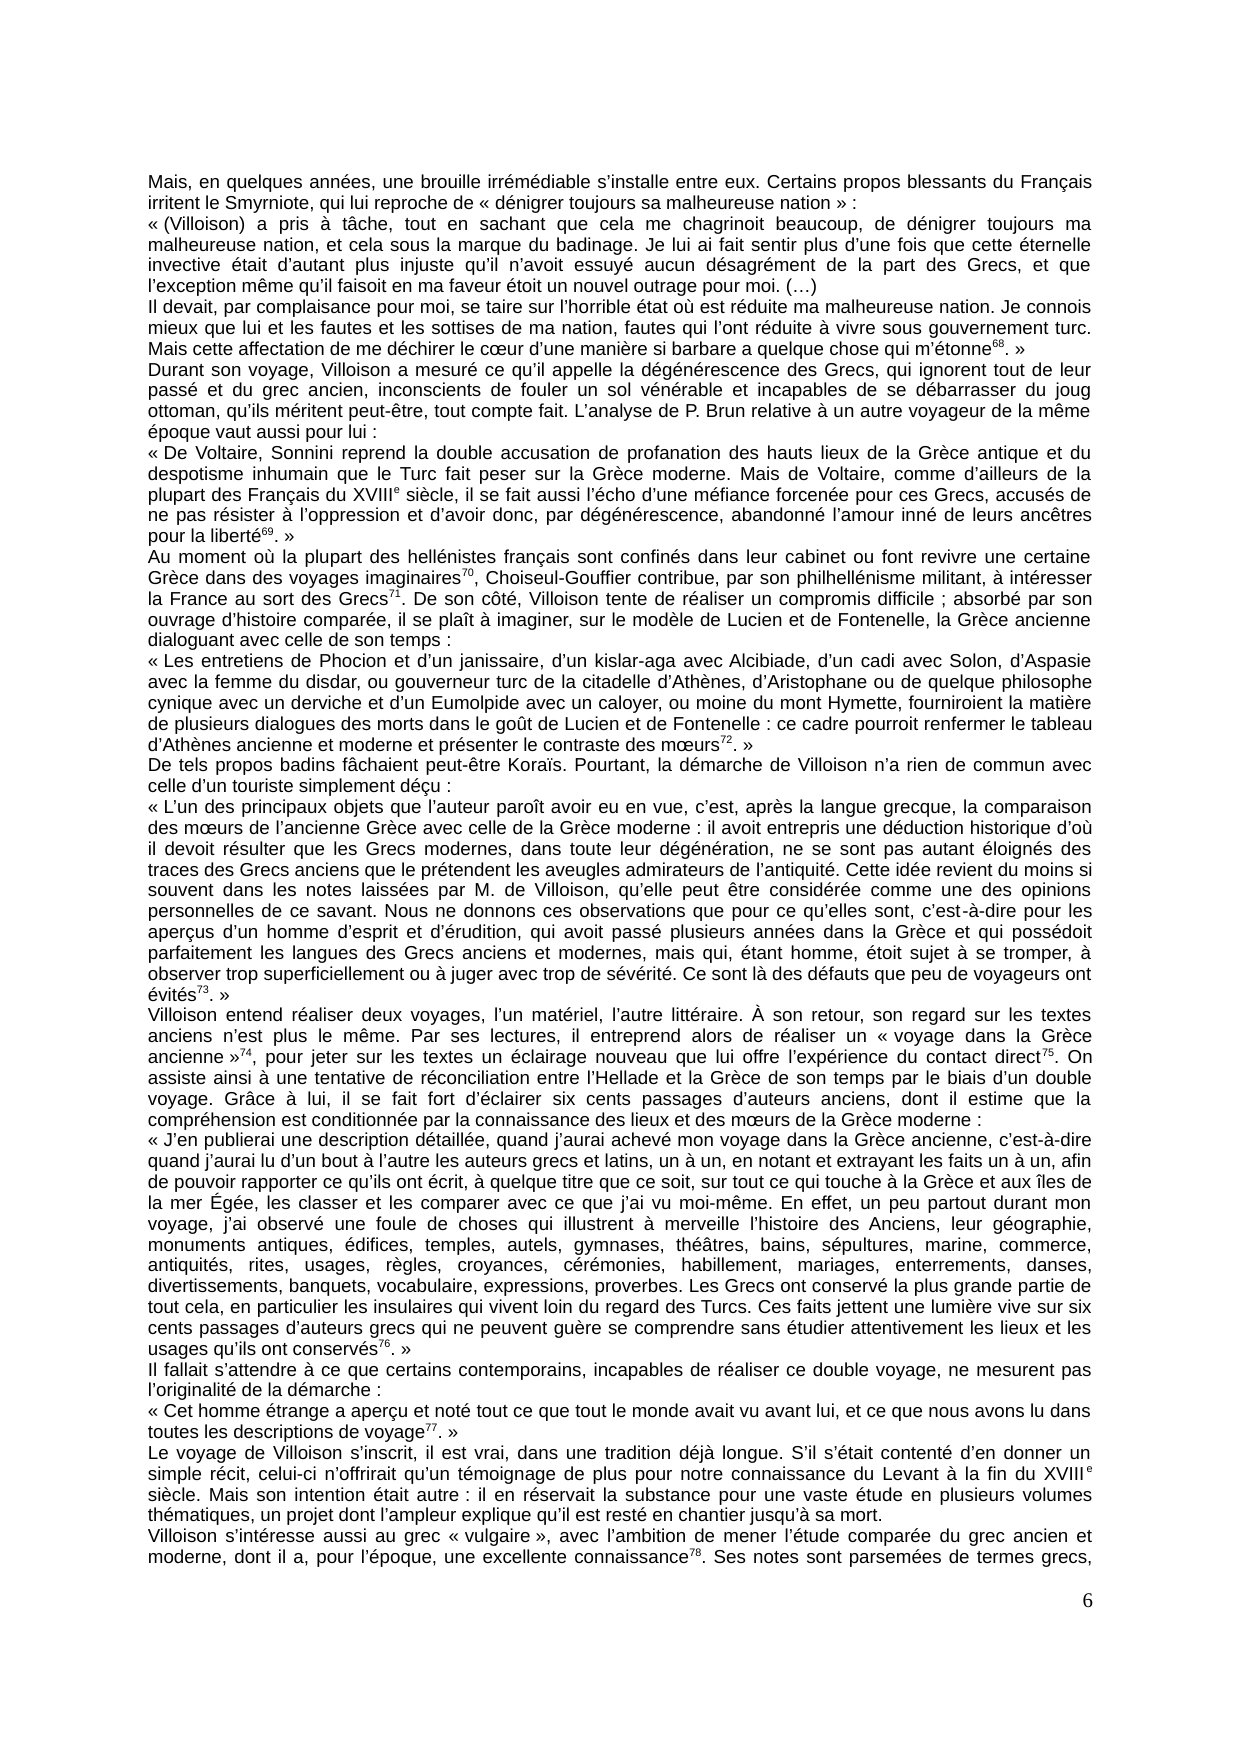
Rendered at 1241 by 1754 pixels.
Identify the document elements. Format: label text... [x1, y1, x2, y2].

text « L’un des principaux objets que l’auteur paroît avoir eu en vue, c’est, après la langue grecque, la comparaison des mœurs de l’ancienne Grèce avec celle de la Grèce moderne : il avoit entrepris une déduction historique d’où il devoit résulter que les Grecs modernes, dans toute leur dégénération, ne se sont pas autant éloignés des traces des Grecs anciens que le prétendent les aveugles admirateurs de l’antiquité. Cette idée revient du moins si souvent dans les notes laissées par M. de Villoison, qu’elle peut être considérée comme une des opinions personnelles de ce savant. Nous ne donnons ces observations que pour ce qu’elles sont, c’est-à-dire pour les aperçus d’un homme d’esprit et d’érudition, qui avoit passé plusieurs années dans la Grèce et qui possédoit parfaitement les langues des Grecs anciens et modernes, mais qui, étant homme, étoit sujet à se tromper, à observer trop superficiellement ou à juger avec trop de sévérité. Ce sont là des défauts que peu de voyageurs ont évités. » [148, 797, 1092, 1005]
text « Cet homme étrange a aperçu et noté tout ce que tout le monde avait vu avant lui, et ce que nous avons lu dans toutes les descriptions de voyage. » [148, 1401, 1092, 1443]
text De tels propos badins fâchaient peut-être Koraïs. Pourtant, la démarche de Villoison n’a rien de commun avec celle d’un touriste simplement déçu : [148, 755, 1092, 797]
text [148, 1526, 1092, 1568]
text « De Voltaire, Sonnini reprend la double accusation de profanation des hauts lieux de la Grèce antique et du despotisme inhumain que le Turc fait peser sur la Grèce moderne. Mais de Voltaire, comme d’ailleurs de la plupart des Français du XVIIIe siècle, il se fait aussi l’écho d’une méfiance forcenée pour ces Grecs, accusés de ne pas résister à l’oppression et d’avoir donc, par dégénérescence, abandonné l’amour inné de leurs ancêtres pour la liberté. » [148, 443, 1092, 547]
text Villoison entend réaliser deux voyages, l’un matériel, l’autre littéraire. À son retour, son regard sur les textes anciens n’est plus le même. Par ses lectures, il entreprend alors de réaliser un « voyage dans la Grèce ancienne », pour jeter sur les textes un éclairage nouveau que lui offre l’expérience du contact direct. On assiste ainsi à une tentative de réconciliation entre l’Hellade et la Grèce de son temps par le biais d’un double voyage. Grâce à lui, il se fait fort d’éclairer six cents passages d’auteurs anciens, dont il estime que la compréhension est conditionnée par la connaissance des lieux et des mœurs de la Grèce moderne : [148, 1005, 1092, 1130]
text Le voyage de Villoison s’inscrit, il est vrai, dans une tradition déjà longue. S’il s’était contenté d’en donner un simple récit, celui-ci n’offrirait qu’un témoignage de plus pour notre connaissance du Levant à la fin du XVIIIe siècle. Mais son intention était autre : il en réservait la substance pour une vaste étude en plusieurs volumes thématiques, un projet dont l’ampleur explique qu’il est resté en chantier jusqu’à sa mort. [148, 1443, 1092, 1526]
text Durant son voyage, Villoison a mesuré ce qu’il appelle la dégénérescence des Grecs, qui ignorent tout de leur passé et du grec ancien, inconscients de fouler un sol vénérable et incapables de se débarrasser du joug ottoman, qu’ils méritent peut-être, tout compte fait. L’analyse de P. Brun relative à un autre voyageur de la même époque vaut aussi pour lui : [148, 359, 1092, 443]
text « (Villoison) a pris à tâche, tout en sachant que cela me chagrinoit beaucoup, de dénigrer toujours ma malheureuse nation, et cela sous la marque du badinage. Je lui ai fait sentir plus d’une fois que cette éternelle invective était d’autant plus injuste qu’il n’avoit essuyé aucun désagrément de la part des Grecs, et que l’exception même qu’il faisoit en ma faveur étoit un nouvel outrage pour moi. (…) [148, 213, 1092, 297]
text Au moment où la plupart des hellénistes français sont confinés dans leur cabinet ou font revivre une certaine Grèce dans des voyages imaginaires, Choiseul-Gouffier contribue, par son philhellénisme militant, à intéresser la France au sort des Grecs. De son côté, Villoison tente de réaliser un compromis difficile ; absorbé par son ouvrage d’histoire comparée, il se plaît à imaginer, sur le modèle de Lucien et de Fontenelle, la Grèce ancienne dialoguant avec celle de son temps : [148, 547, 1092, 651]
text « Les entretiens de Phocion et d’un janissaire, d’un kislar-aga avec Alcibiade, d’un cadi avec Solon, d’Aspasie avec la femme du disdar, ou gouverneur turc de la citadelle d’Athènes, d’Aristophane ou de quelque philosophe cynique avec un derviche et d’un Eumolpide avec un caloyer, ou moine du mont Hymette, fourniroient la matière de plusieurs dialogues des morts dans le goût de Lucien et de Fontenelle : ce cadre pourroit renfermer le tableau d’Athènes ancienne et moderne et présenter le contraste des mœurs. » [148, 651, 1092, 755]
text « J’en publierai une description détaillée, quand j’aurai achevé mon voyage dans la Grèce ancienne, c’est-à-dire quand j’aurai lu d’un bout à l’autre les auteurs grecs et latins, un à un, en notant et extrayant les faits un à un, afin de pouvoir rapporter ce qu’ils ont écrit, à quelque titre que ce soit, sur tout ce qui touche à la Grèce et aux îles de la mer Égée, les classer et les comparer avec ce que j’ai vu moi-même. En effet, un peu partout durant mon voyage, j’ai observé une foule de choses qui illustrent à merveille l’histoire des Anciens, leur géographie, monuments antiques, édifices, temples, autels, gymnases, théâtres, bains, sépultures, marine, commerce, antiquités, rites, usages, règles, croyances, cérémonies, habillement, mariages, enterrements, danses, divertissements, banquets, vocabulaire, expressions, proverbes. Les Grecs ont conservé la plus grande partie de tout cela, en particulier les insulaires qui vivent loin du regard des Turcs. Ces faits jettent une lumière vive sur six cents passages d’auteurs grecs qui ne peuvent guère se comprendre sans étudier attentivement les lieux et les usages qu’ils ont conservés. » [148, 1130, 1092, 1359]
text Il fallait s’attendre à ce que certains contemporains, incapables de réaliser ce double voyage, ne mesurent pas l’originalité de la démarche : [148, 1359, 1092, 1401]
text Il devait, par complaisance pour moi, se taire sur l’horrible état où est réduite ma malheureuse nation. Je connois mieux que lui et les fautes et les sottises de ma nation, fautes qui l’ont réduite à vivre sous gouvernement turc. Mais cette affectation de me déchirer le cœur d’une manière si barbare a quelque chose qui m’étonne. » [148, 297, 1092, 359]
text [148, 172, 1092, 213]
